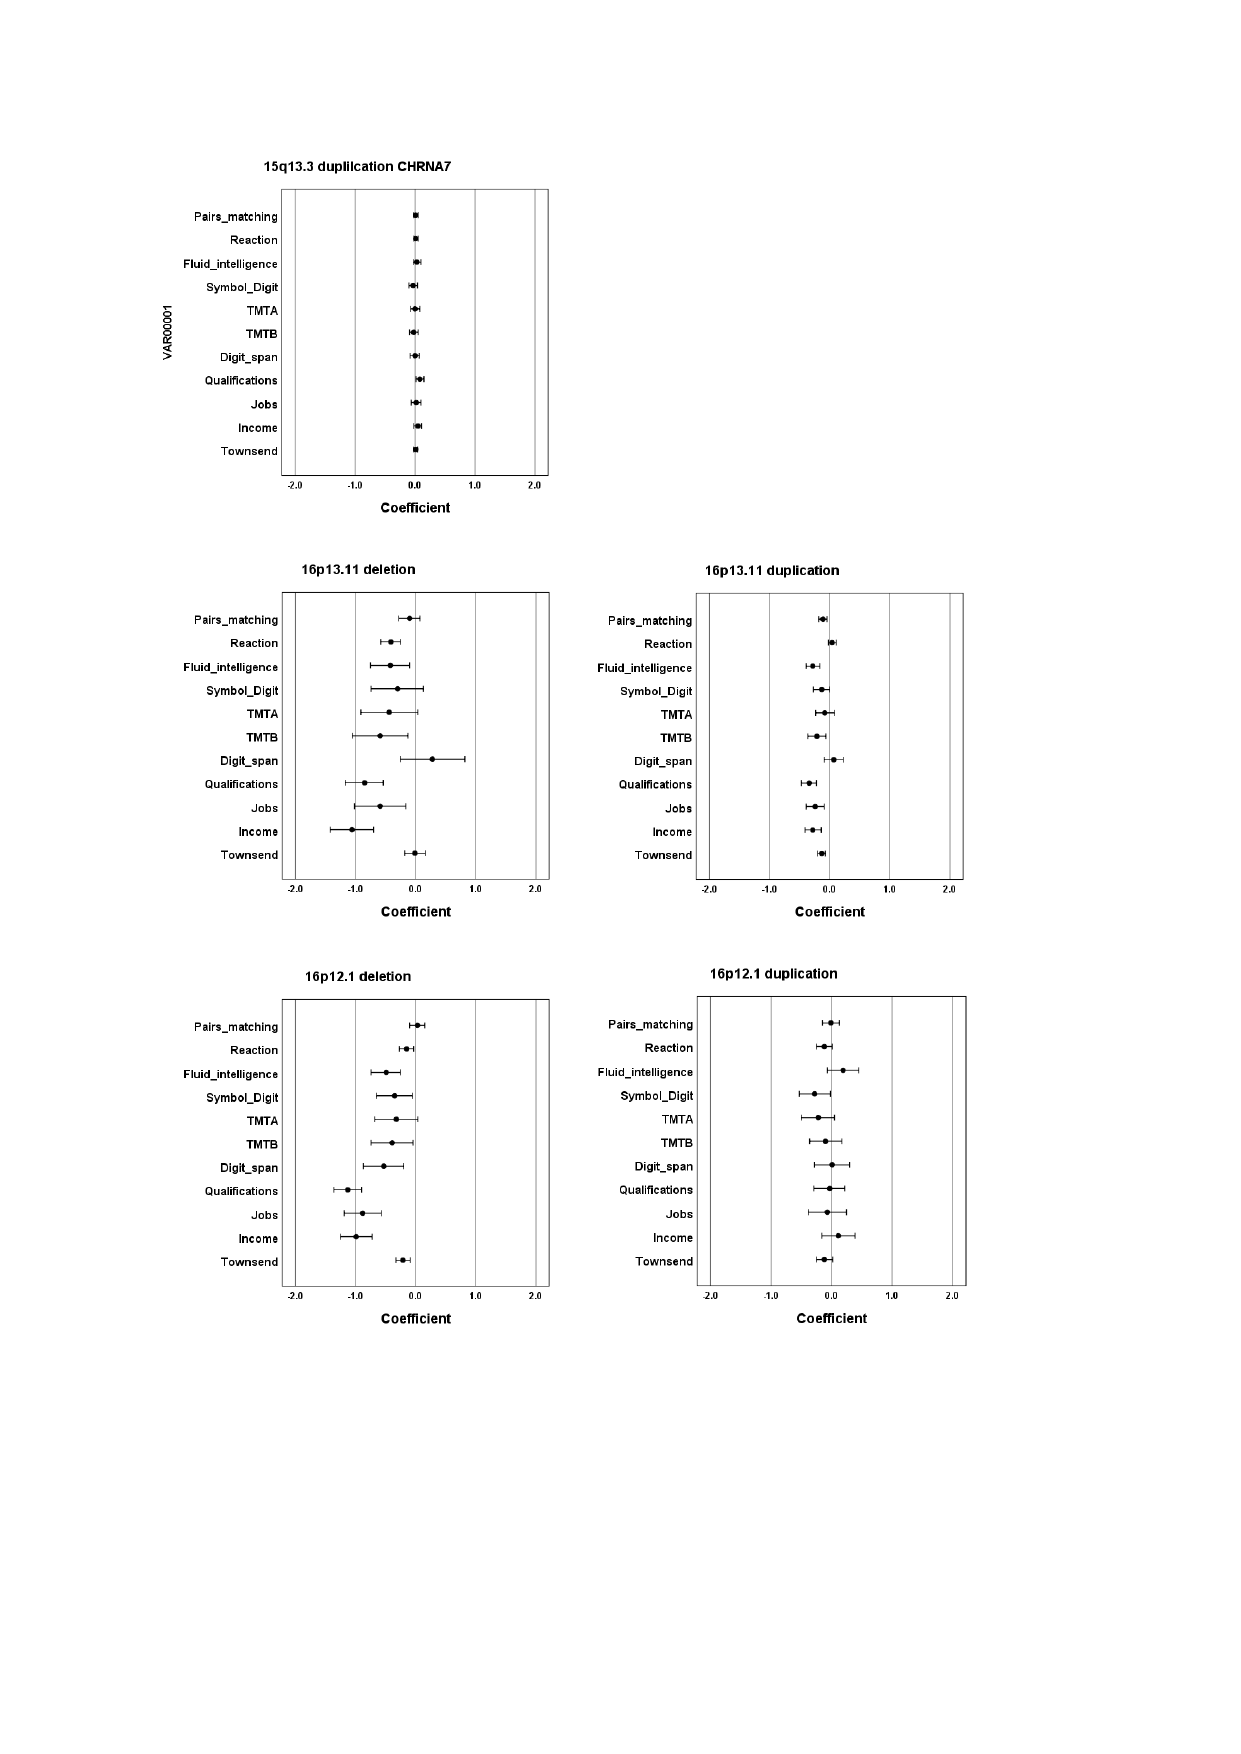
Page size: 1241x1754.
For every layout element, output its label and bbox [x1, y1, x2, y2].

picture [150, 956, 982, 1345]
picture [150, 552, 979, 938]
picture [150, 150, 564, 534]
